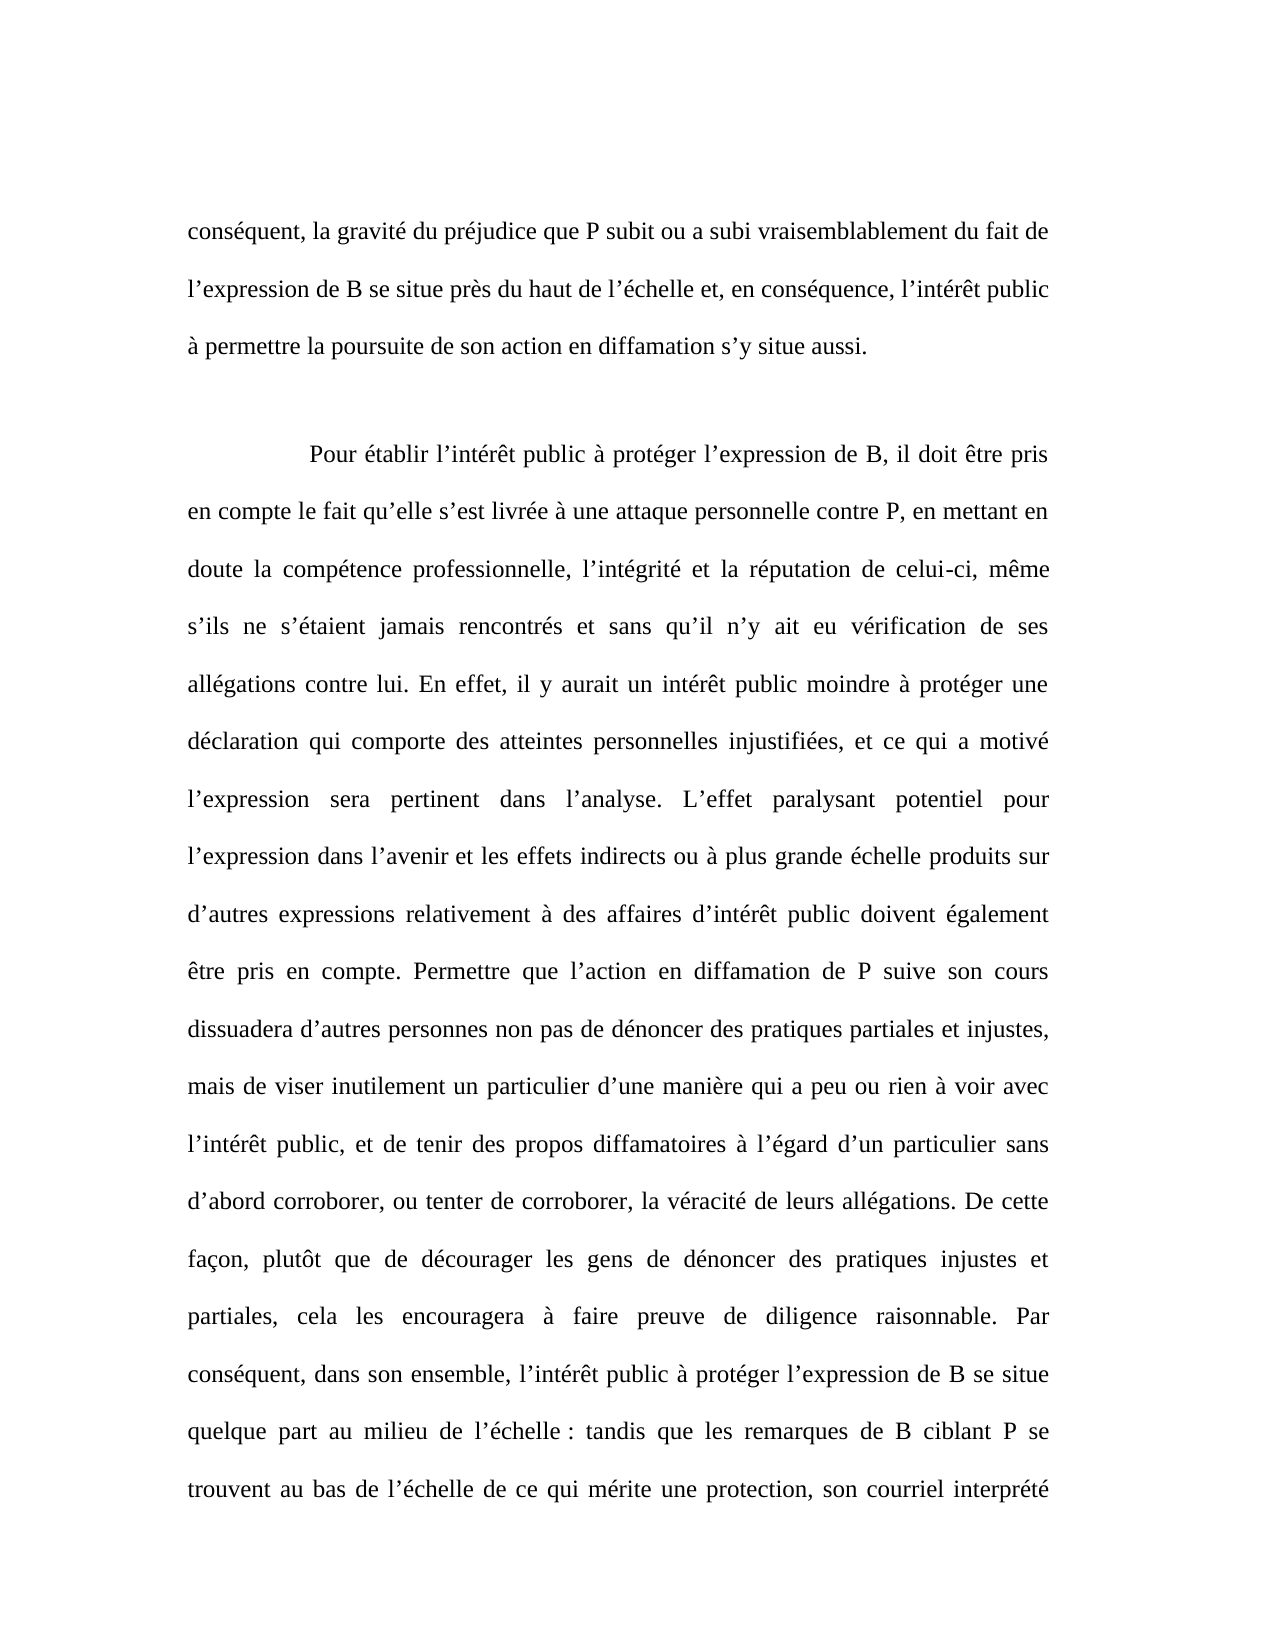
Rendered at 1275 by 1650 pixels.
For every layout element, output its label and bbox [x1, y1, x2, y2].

text [187, 216, 1050, 360]
text [187, 439, 1050, 1503]
